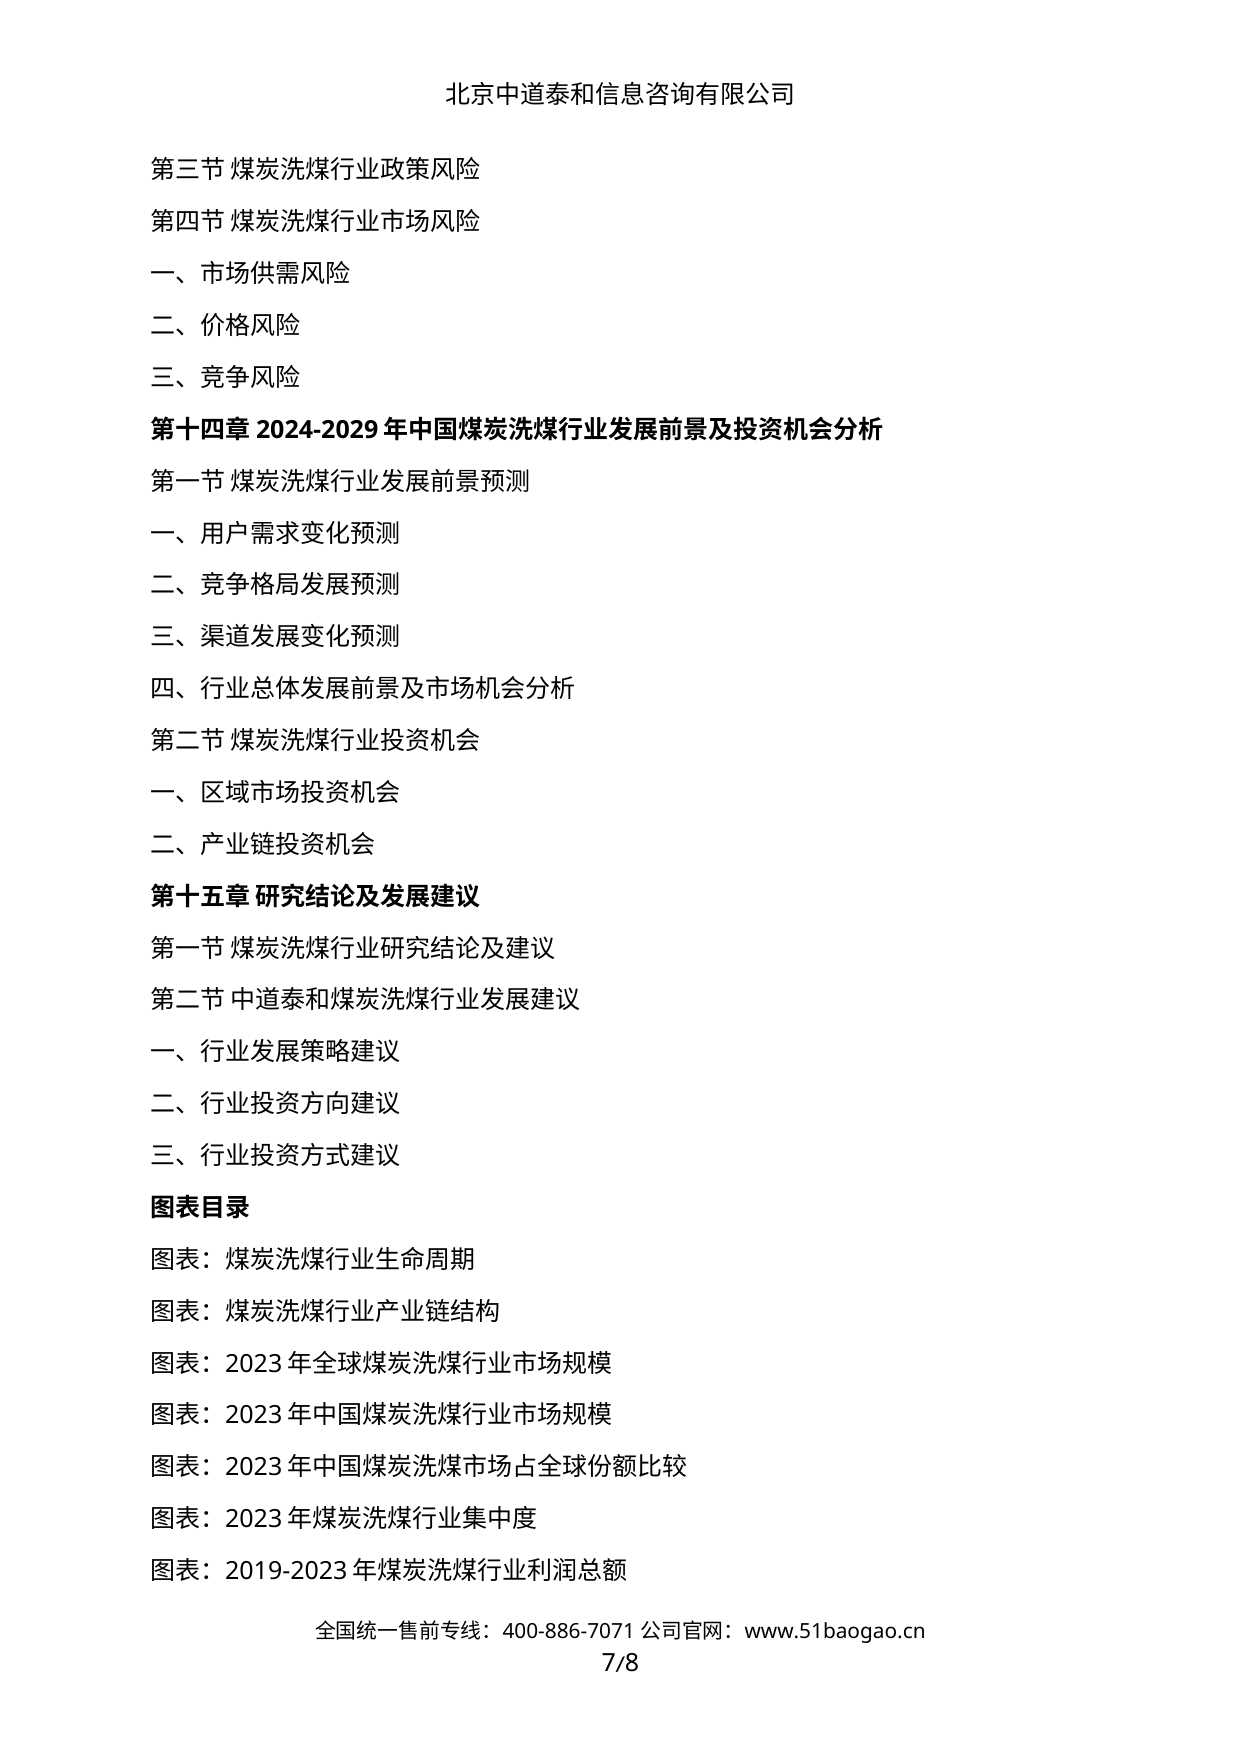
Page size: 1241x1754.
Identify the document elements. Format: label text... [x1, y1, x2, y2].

text 三、渠道发展变化预测 [150, 617, 1090, 653]
text 图表：2023年全球煤炭洗煤行业市场规模 [150, 1343, 1090, 1379]
text 第二节 煤炭洗煤行业投资机会 [150, 721, 1090, 757]
text 图表：2023年煤炭洗煤行业集中度 [150, 1499, 1090, 1535]
text 四、行业总体发展前景及市场机会分析 [150, 669, 1090, 705]
text 图表：2023年中国煤炭洗煤行业市场规模 [150, 1395, 1090, 1431]
text 二、产业链投资机会 [150, 824, 1090, 861]
text 第三节 煤炭洗煤行业政策风险 [150, 150, 1090, 186]
text 图表：煤炭洗煤行业产业链结构 [150, 1291, 1090, 1327]
text 第一节 煤炭洗煤行业研究结论及建议 [150, 928, 1090, 964]
text 图表：2019-2023年煤炭洗煤行业利润总额 [150, 1551, 1090, 1587]
text 一、用户需求变化预测 [150, 513, 1090, 549]
text 图表：煤炭洗煤行业生命周期 [150, 1239, 1090, 1276]
text 二、价格风险 [150, 306, 1090, 342]
text 图表：2023年中国煤炭洗煤市场占全球份额比较 [150, 1447, 1090, 1483]
text 三、竞争风险 [150, 357, 1090, 394]
text 第十五章 研究结论及发展建议 [150, 876, 1090, 912]
text 图表目录 [150, 1187, 1090, 1224]
text 三、行业投资方式建议 [150, 1136, 1090, 1172]
text 一、行业发展策略建议 [150, 1032, 1090, 1068]
text 二、行业投资方向建议 [150, 1084, 1090, 1120]
text 第二节 中道泰和煤炭洗煤行业发展建议 [150, 980, 1090, 1016]
text 第一节 煤炭洗煤行业发展前景预测 [150, 461, 1090, 497]
text 第十四章 2024-2029年中国煤炭洗煤行业发展前景及投资机会分析 [150, 409, 1090, 446]
text 二、竞争格局发展预测 [150, 565, 1090, 601]
text 一、区域市场投资机会 [150, 772, 1090, 809]
text 第四节 煤炭洗煤行业市场风险 [150, 202, 1090, 238]
text 一、市场供需风险 [150, 254, 1090, 290]
